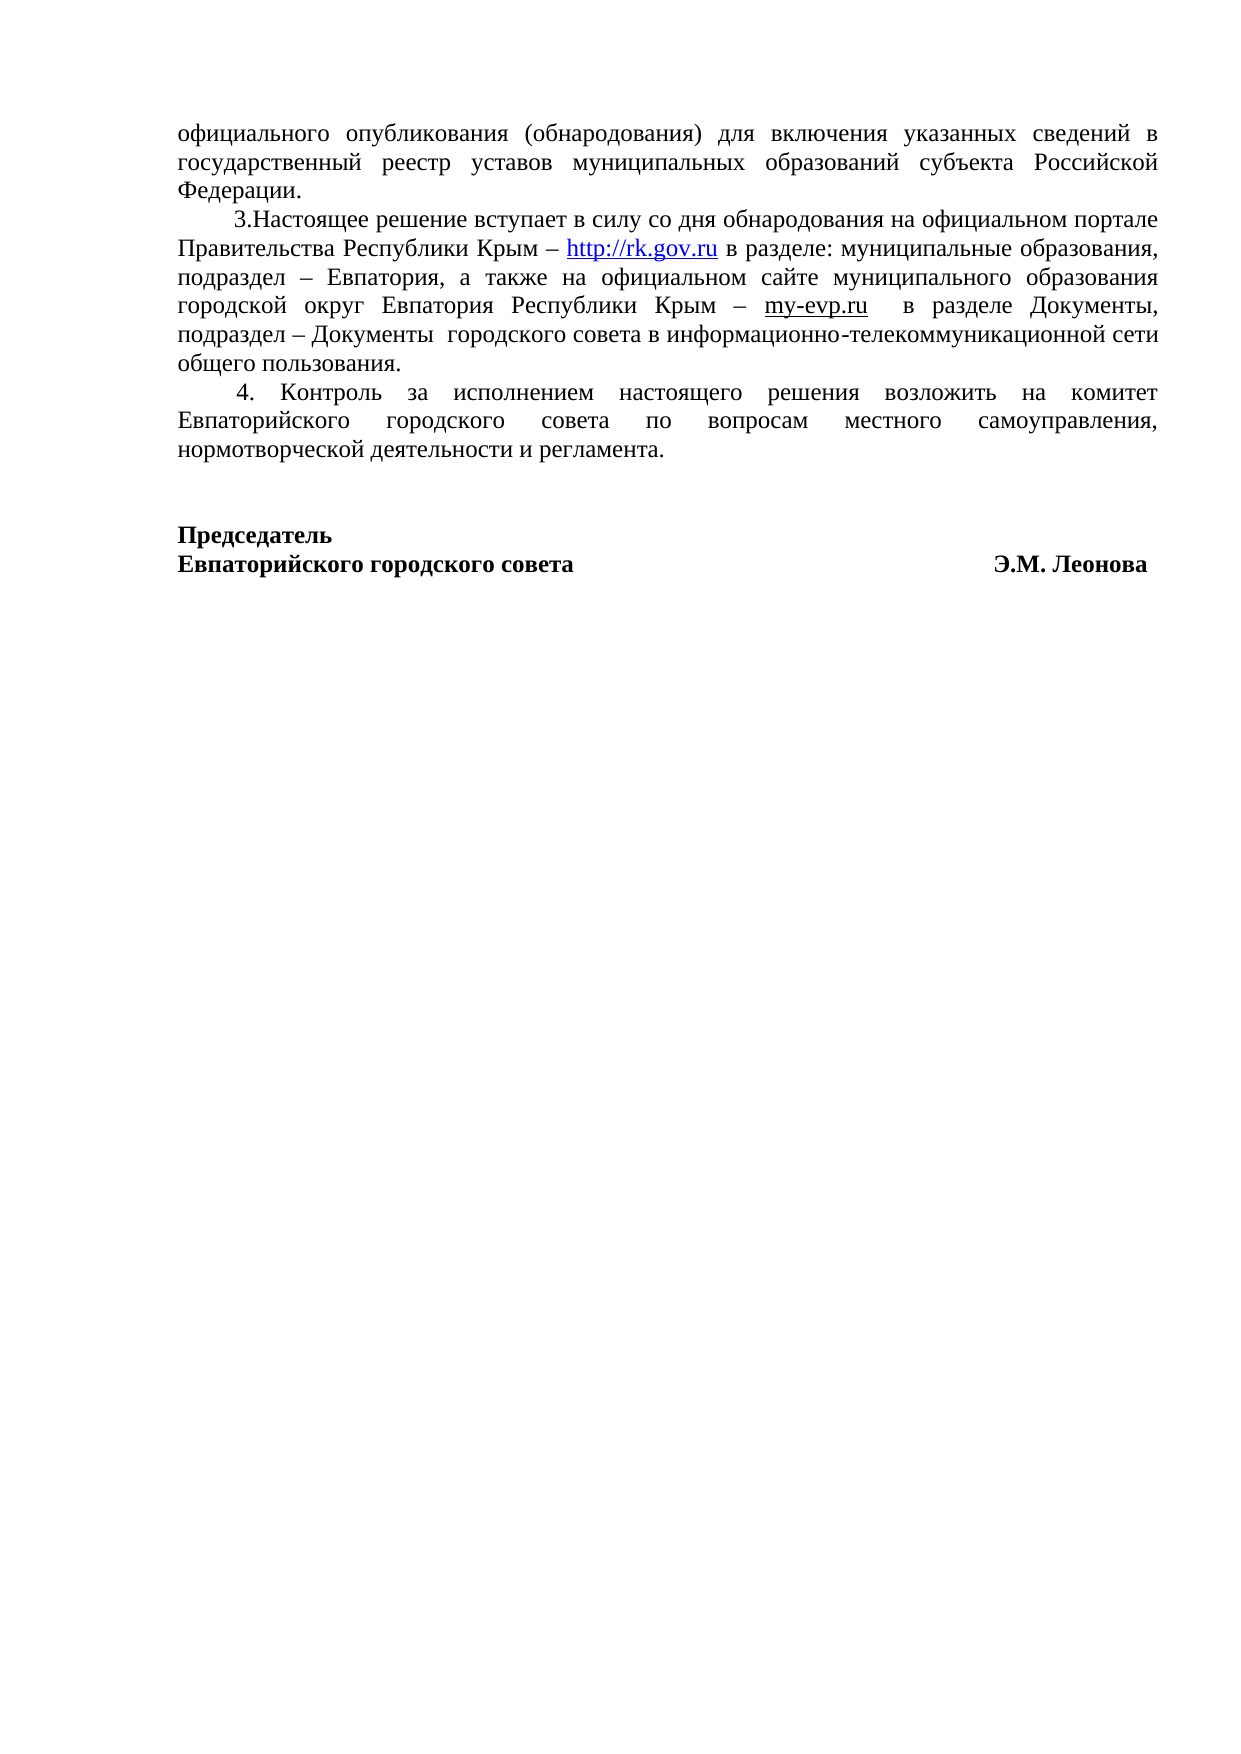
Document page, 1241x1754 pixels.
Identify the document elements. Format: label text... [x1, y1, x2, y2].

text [177, 118, 1159, 204]
text 4. Контроль за исполнением настоящего решения возложить на комитет Евпаторийского городского совета по вопросам местного самоуправления, нормотворческой деятельности и регламента. [177, 377, 1158, 463]
text Евпаторийского городского совета Э.М. Леонова [177, 549, 1152, 578]
text 3.Настоящее решение вступает в силу со дня обнародования на официальном портале Правительства Республики Крым – http://rk.gov.ru в разделе: муниципальные образования, подраздел – Евпатория, а также на официальном сайте муниципального образования городской округ Евпатория Республики Крым – my-evp.ru в разделе Документы, подраздел – Документы городского совета в информационно-телекоммуникационной сети общего пользования. [177, 204, 1159, 377]
text Председатель [177, 521, 1152, 549]
